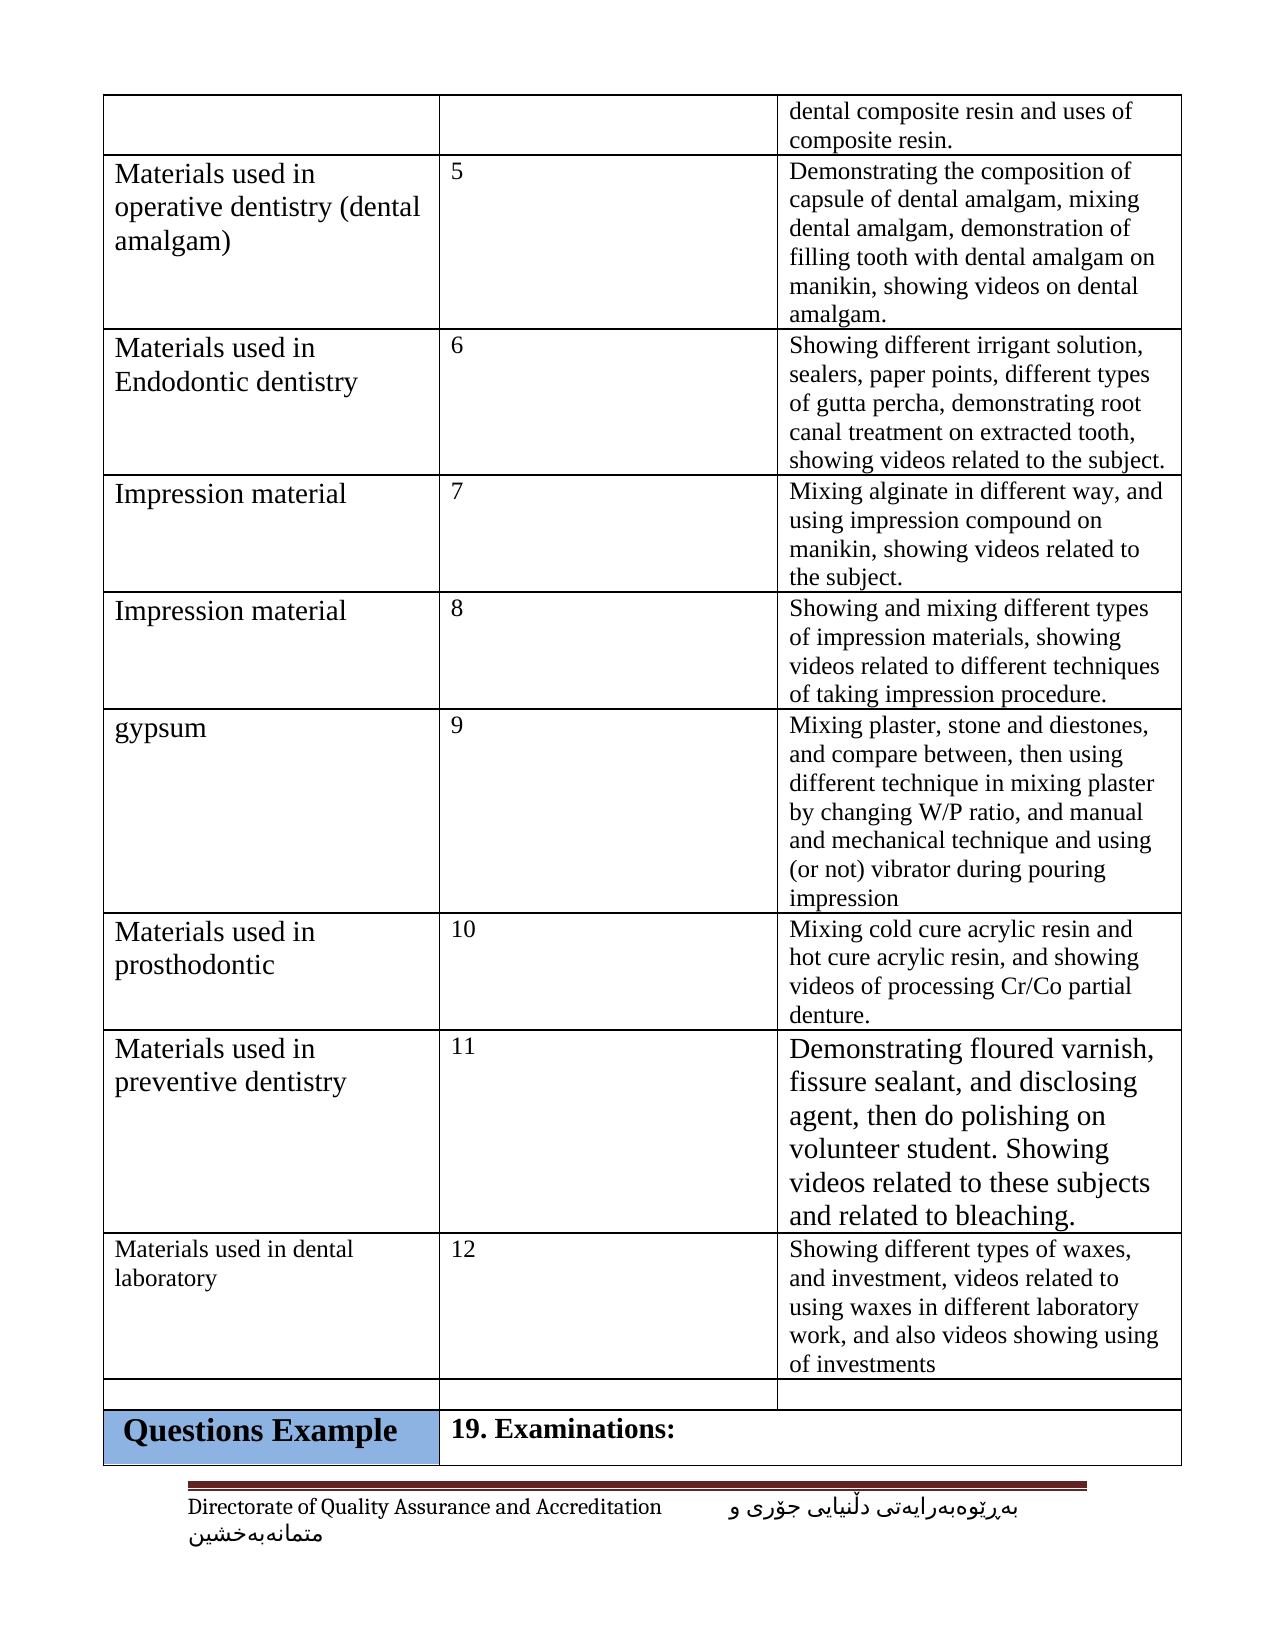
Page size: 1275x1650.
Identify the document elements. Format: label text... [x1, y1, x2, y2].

table_cell 10 [440, 914, 777, 1029]
table_cell Mixing plaster, stone and diestones, and compare between, then using different technique in mixing plaster by changing W/P ratio, and manual and mechanical technique and using (or not) vibrator during pouring impression [778, 710, 1181, 912]
table_cell 7 [440, 476, 777, 591]
table_cell Mixing alginate in different way, and using impression compound on manikin, showing videos related to the subject. [778, 476, 1181, 591]
table_cell 9 [440, 710, 777, 912]
table_cell Impression material [104, 476, 439, 591]
table_cell Materials used in dental laboratory [104, 1234, 439, 1378]
table_cell Demonstrating the composition of capsule of dental amalgam, mixing dental amalgam, demonstration of filling tooth with dental amalgam on manikin, showing videos on dental amalgam. [778, 156, 1181, 328]
table_cell Materials used in preventive dentistry [104, 1031, 439, 1232]
table_cell 11 [440, 1031, 777, 1232]
table_cell [440, 1380, 777, 1409]
table_cell Showing different types of waxes, and investment, videos related to using waxes in different laboratory work, and also videos showing using of investments [778, 1234, 1181, 1378]
table_cell Showing different irrigant solution, sealers, paper points, different types of gutta percha, demonstrating root canal treatment on extracted tooth, showing videos related to the subject. [778, 330, 1181, 474]
table_cell 5 [440, 156, 777, 328]
table_cell Mixing cold cure acrylic resin and hot cure acrylic resin, and showing videos of processing Cr/Co partial denture. [778, 914, 1181, 1029]
table_cell [778, 1380, 1181, 1409]
table_cell Showing and mixing different types of impression materials, showing videos related to different techniques of taking impression procedure. [778, 593, 1181, 708]
table_cell Materials used in Endodontic dentistry [104, 330, 439, 474]
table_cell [104, 1411, 439, 1464]
table_cell [104, 1380, 439, 1409]
table_cell gypsum [104, 710, 439, 912]
table_cell Materials used in operative dentistry (dental amalgam) [104, 156, 439, 328]
table_cell 4 [440, 96, 777, 154]
table_cell Impression material [104, 593, 439, 708]
table_cell 12 [440, 1234, 777, 1378]
table_cell Materials used in prosthodontic [104, 914, 439, 1029]
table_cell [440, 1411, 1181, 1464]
table_cell 6 [440, 330, 777, 474]
table_cell Demonstrating floured varnish, fissure sealant, and disclosing agent, then do polishing on volunteer student. Showing videos related to these subjects and related to bleaching. [778, 1031, 1181, 1232]
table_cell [778, 96, 1181, 154]
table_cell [104, 96, 439, 154]
table_cell 8 [440, 593, 777, 708]
